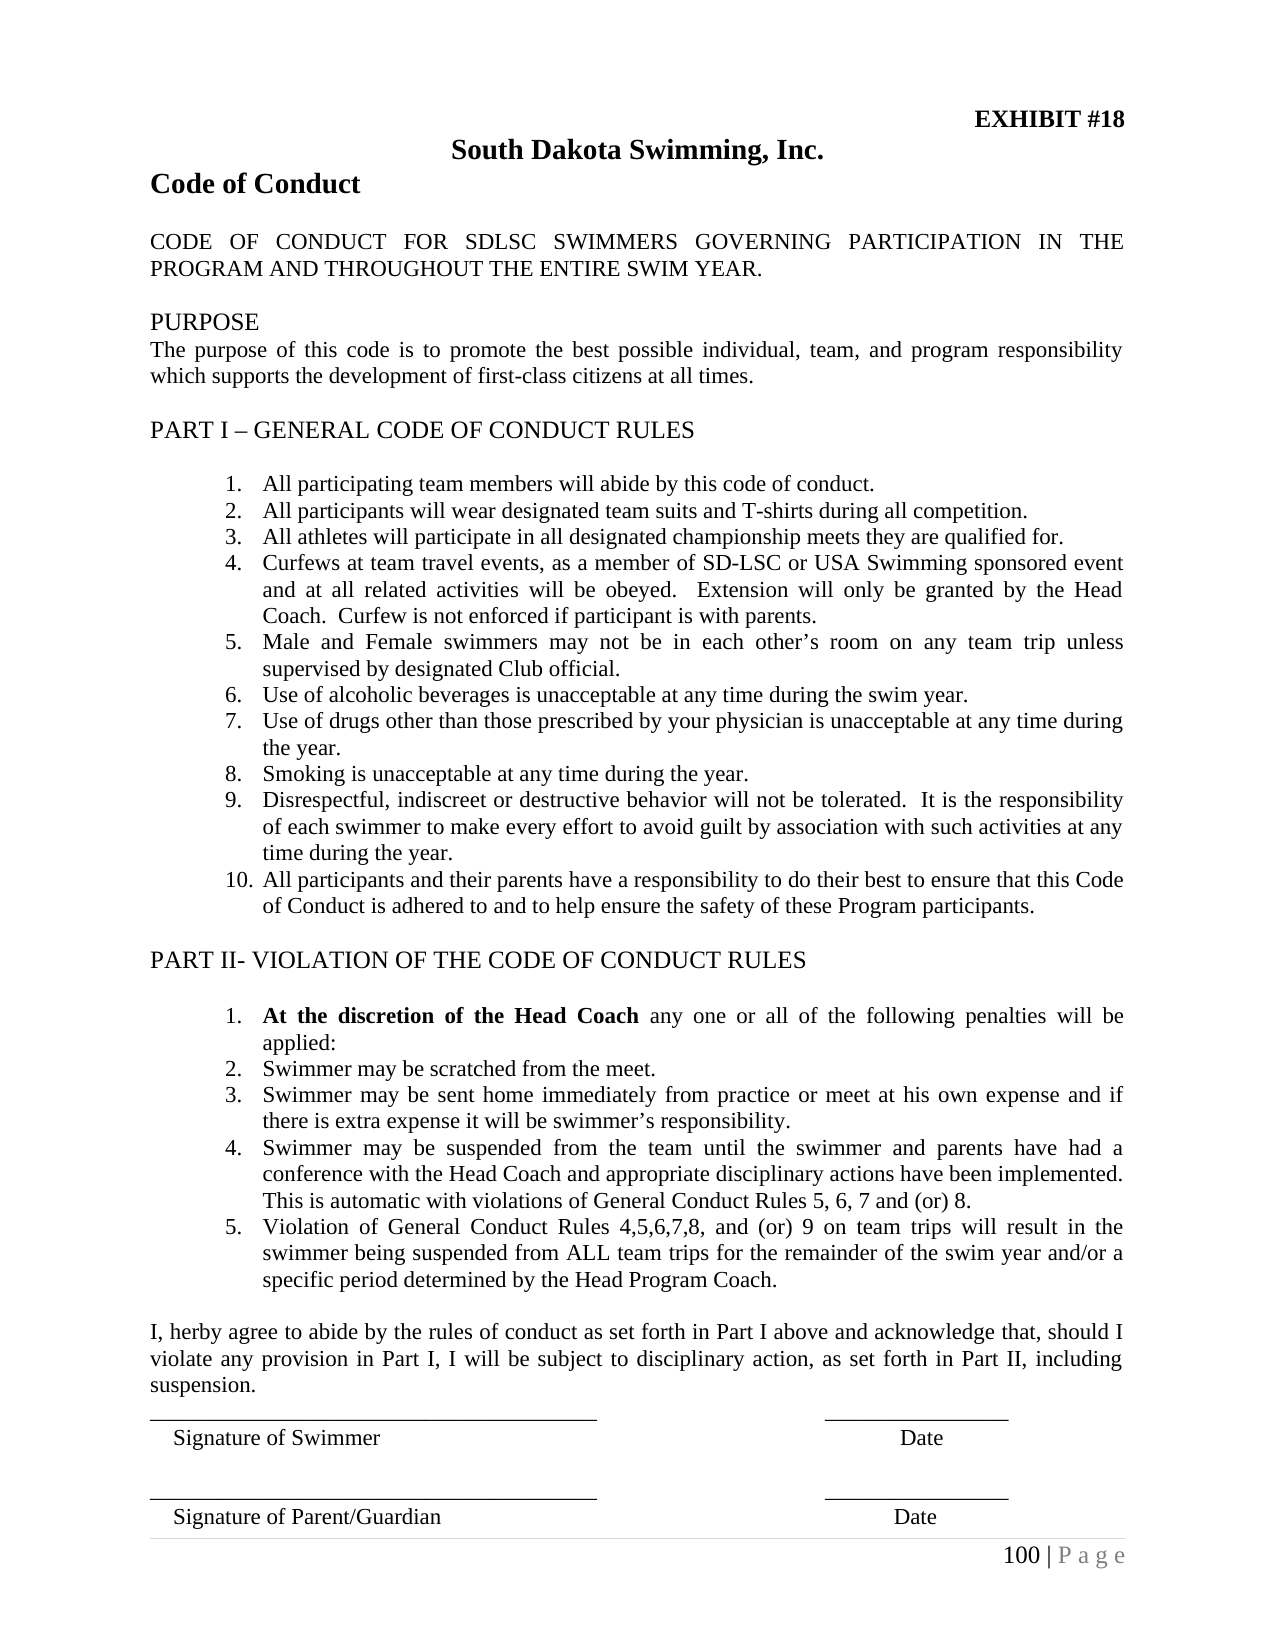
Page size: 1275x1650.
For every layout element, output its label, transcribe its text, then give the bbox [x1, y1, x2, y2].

text EXHIBIT #18 [150, 104, 1125, 132]
text The purpose of this code is to promote the best possible individual, team, and program responsibility which supports the development of first-class citizens at all times. [150, 336, 1125, 389]
list Swimmer may be sent home immediately from practice or meet at his own expense and if there is extra expense it will be swimmer’s responsibility. [225, 1081, 1125, 1134]
list Use of alcoholic beverages is unacceptable at any time during the swim year. [225, 681, 1125, 707]
text South Dakota Swimming, Inc. [150, 132, 1125, 166]
list Curfews at team travel events, as a member of SD-LSC or USA Swimming sponsored event and at all related activities will be obeyed. Extension will only be granted by the Head Coach. Curfew is not enforced if participant is with parents. [225, 549, 1125, 628]
text CODE OF CONDUCT FOR SDLSC SWIMMERS GOVERNING PARTICIPATION IN THE PROGRAM AND THROUGHOUT THE ENTIRE SWIM YEAR. [150, 228, 1125, 281]
list Swimmer may be scratched from the meet. [225, 1055, 1125, 1081]
text I, herby agree to abide by the rules of conduct as set forth in Part I above and acknowledge that, should I violate any provision in Part I, I will be subject to disciplinary action, as set forth in Part II, including suspension. [150, 1318, 1125, 1397]
text _______________________________________ ________________ [150, 1397, 1125, 1424]
list Disrespectful, indiscreet or destructive behavior will not be tolerated. It is the responsibility of each swimmer to make every effort to avoid guilt by association with such activities at any time during the year. [225, 787, 1125, 866]
text Signature of Swimmer Date [150, 1424, 1125, 1450]
list All participants and their parents have a responsibility to do their best to ensure that this Code of Conduct is adhered to and to help ensure the safety of these Program participants. [225, 866, 1125, 918]
list All participating team members will abide by this code of conduct. [225, 470, 1125, 497]
list All athletes will participate in all designated championship meets they are qualified for. [225, 523, 1125, 549]
list Male and Female swimmers may not be in each other’s room on any team trip unless supervised by designated Club official. [225, 628, 1125, 681]
list All participants will wear designated team suits and T-shirts during all competition. [225, 497, 1125, 523]
text PART II- VIOLATION OF THE CODE OF CONDUCT RULES [150, 945, 1125, 973]
list At the discretion of the Head Coach any one or all of the following penalties will be applied: [225, 1002, 1125, 1055]
text PART I – GENERAL CODE OF CONDUCT RULES [150, 415, 1125, 444]
list Smoking is unacceptable at any time during the year. [225, 760, 1125, 787]
text _______________________________________ ________________ [150, 1477, 1125, 1503]
subtitle Code of Conduct [150, 166, 1125, 199]
list Swimmer may be suspended from the team until the swimmer and parents have had a conference with the Head Coach and appropriate disciplinary actions have been implemented. This is automatic with violations of General Conduct Rules 5, 6, 7 and (or) 8. [225, 1134, 1125, 1213]
list Violation of General Conduct Rules 4,5,6,7,8, and (or) 9 on team trips will result in the swimmer being suspended from ALL team trips for the remainder of the swim year and/or a specific period determined by the Head Program Coach. [225, 1213, 1125, 1292]
text Signature of Parent/Guardian Date [150, 1503, 1125, 1529]
text PURPOSE [150, 307, 1125, 336]
list Use of drugs other than those prescribed by your physician is unacceptable at any time during the year. [225, 707, 1125, 760]
